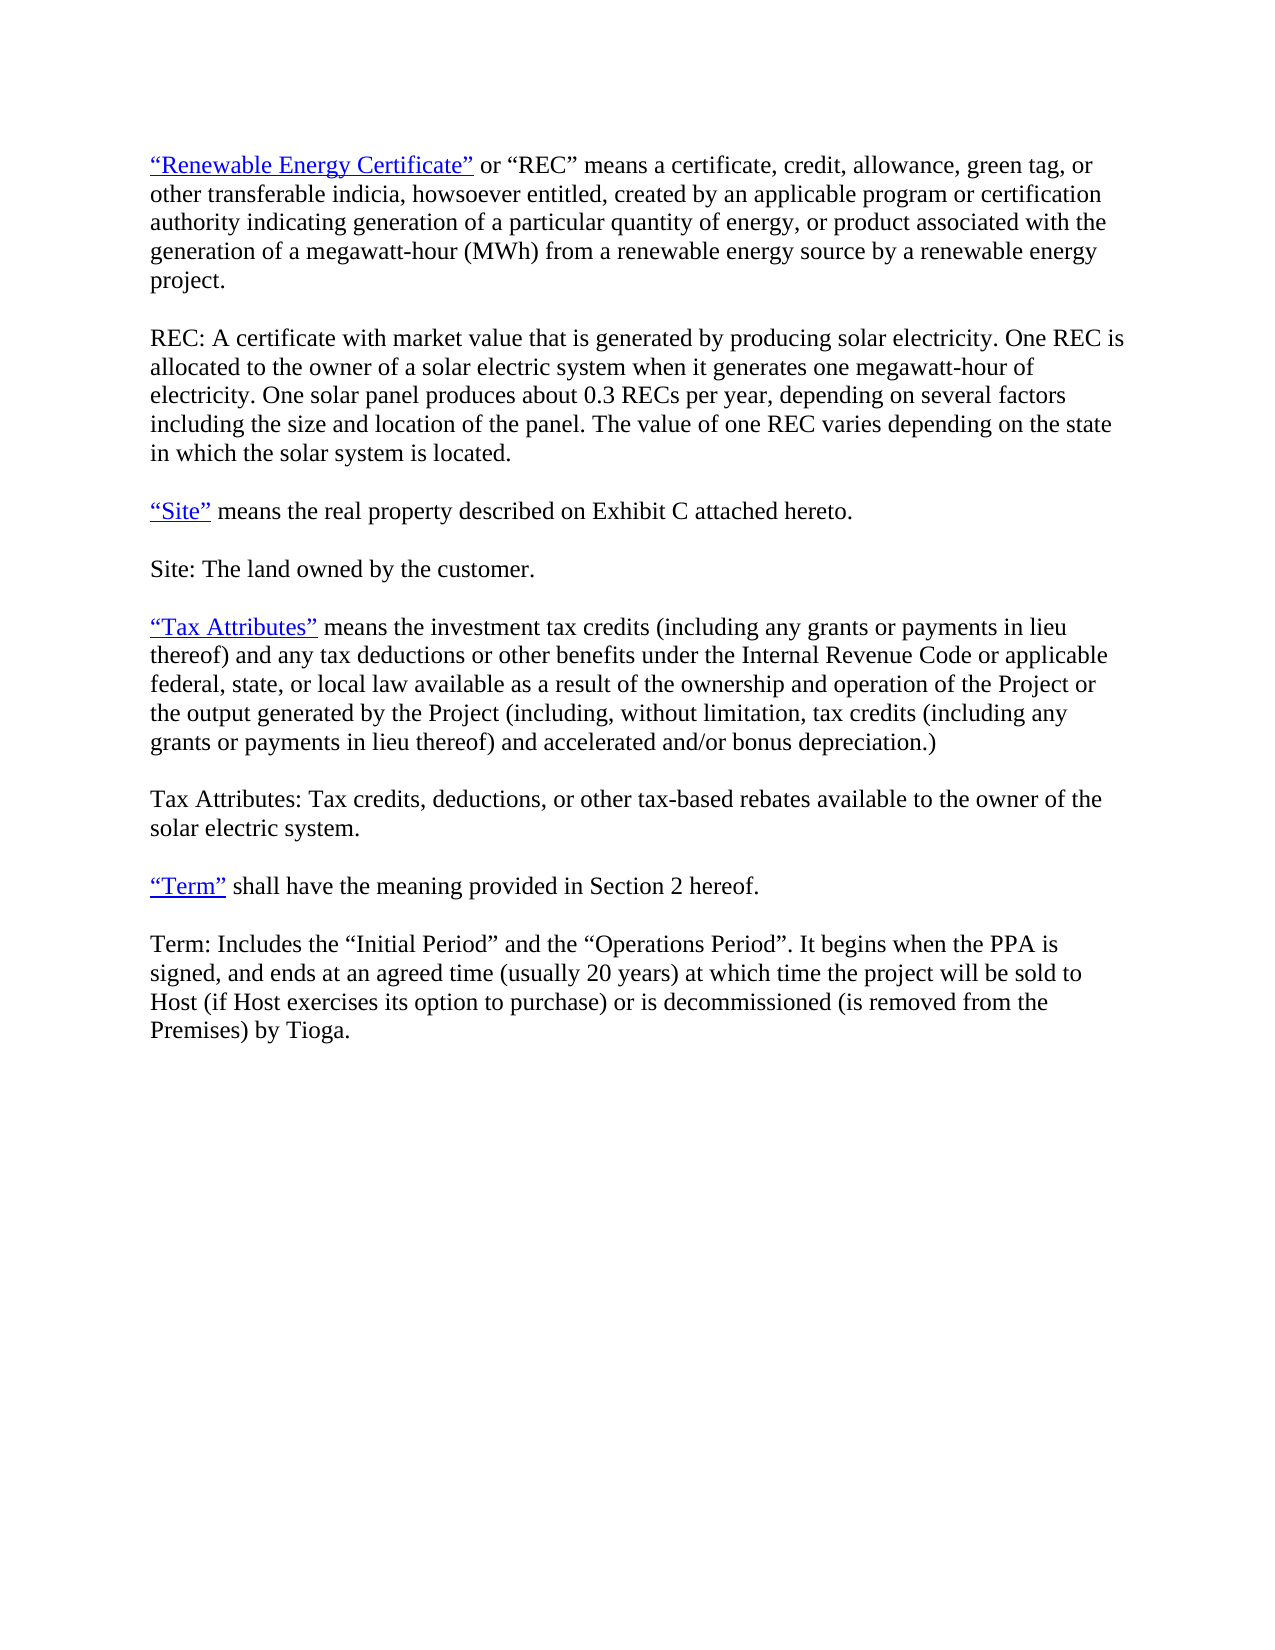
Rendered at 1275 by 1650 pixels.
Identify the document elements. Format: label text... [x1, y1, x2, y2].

text Site: The land owned by the customer. [150, 554, 1125, 582]
text “Term” shall have the meaning provided in Section 2 hereof. [150, 871, 1125, 900]
text Term: Includes the “Initial Period” and the “Operations Period”. It begins when the PPA is signed, and ends at an agreed time (usually 20 years) at which time the project will be sold to Host (if Host exercises its option to purchase) or is decommissioned (is removed from the Premises) by Tioga. [150, 929, 1125, 1044]
text Tax Attributes: Tax credits, deductions, or other tax-based rebates available to the owner of the solar electric system. [150, 784, 1125, 842]
text “Site” means the real property described on Exhibit C attached hereto. [150, 496, 1125, 524]
text “Tax Attributes” means the investment tax credits (including any grants or payments in lieu thereof) and any tax deductions or other benefits under the Internal Revenue Code or applicable federal, state, or local law available as a result of the ownership and operation of the Project or the output generated by the Project (including, without limitation, tax credits (including any grants or payments in lieu thereof) and accelerated and/or bonus depreciation.) [150, 612, 1125, 755]
text REC: A certificate with market value that is generated by producing solar electricity. One REC is allocated to the owner of a solar electric system when it generates one megawatt-hour of electricity. One solar panel produces about 0.3 RECs per year, depending on several factors including the size and location of the panel. The value of one REC varies depending on the state in which the solar system is located. [150, 323, 1125, 467]
text “Renewable Energy Certificate” or “REC” means a certificate, credit, allowance, green tag, or other transferable indicia, howsoever entitled, created by an applicable program or certification authority indicating generation of a particular quantity of energy, or product associated with the generation of a megawatt-hour (MWh) from a renewable energy source by a renewable energy project. [150, 150, 1125, 294]
